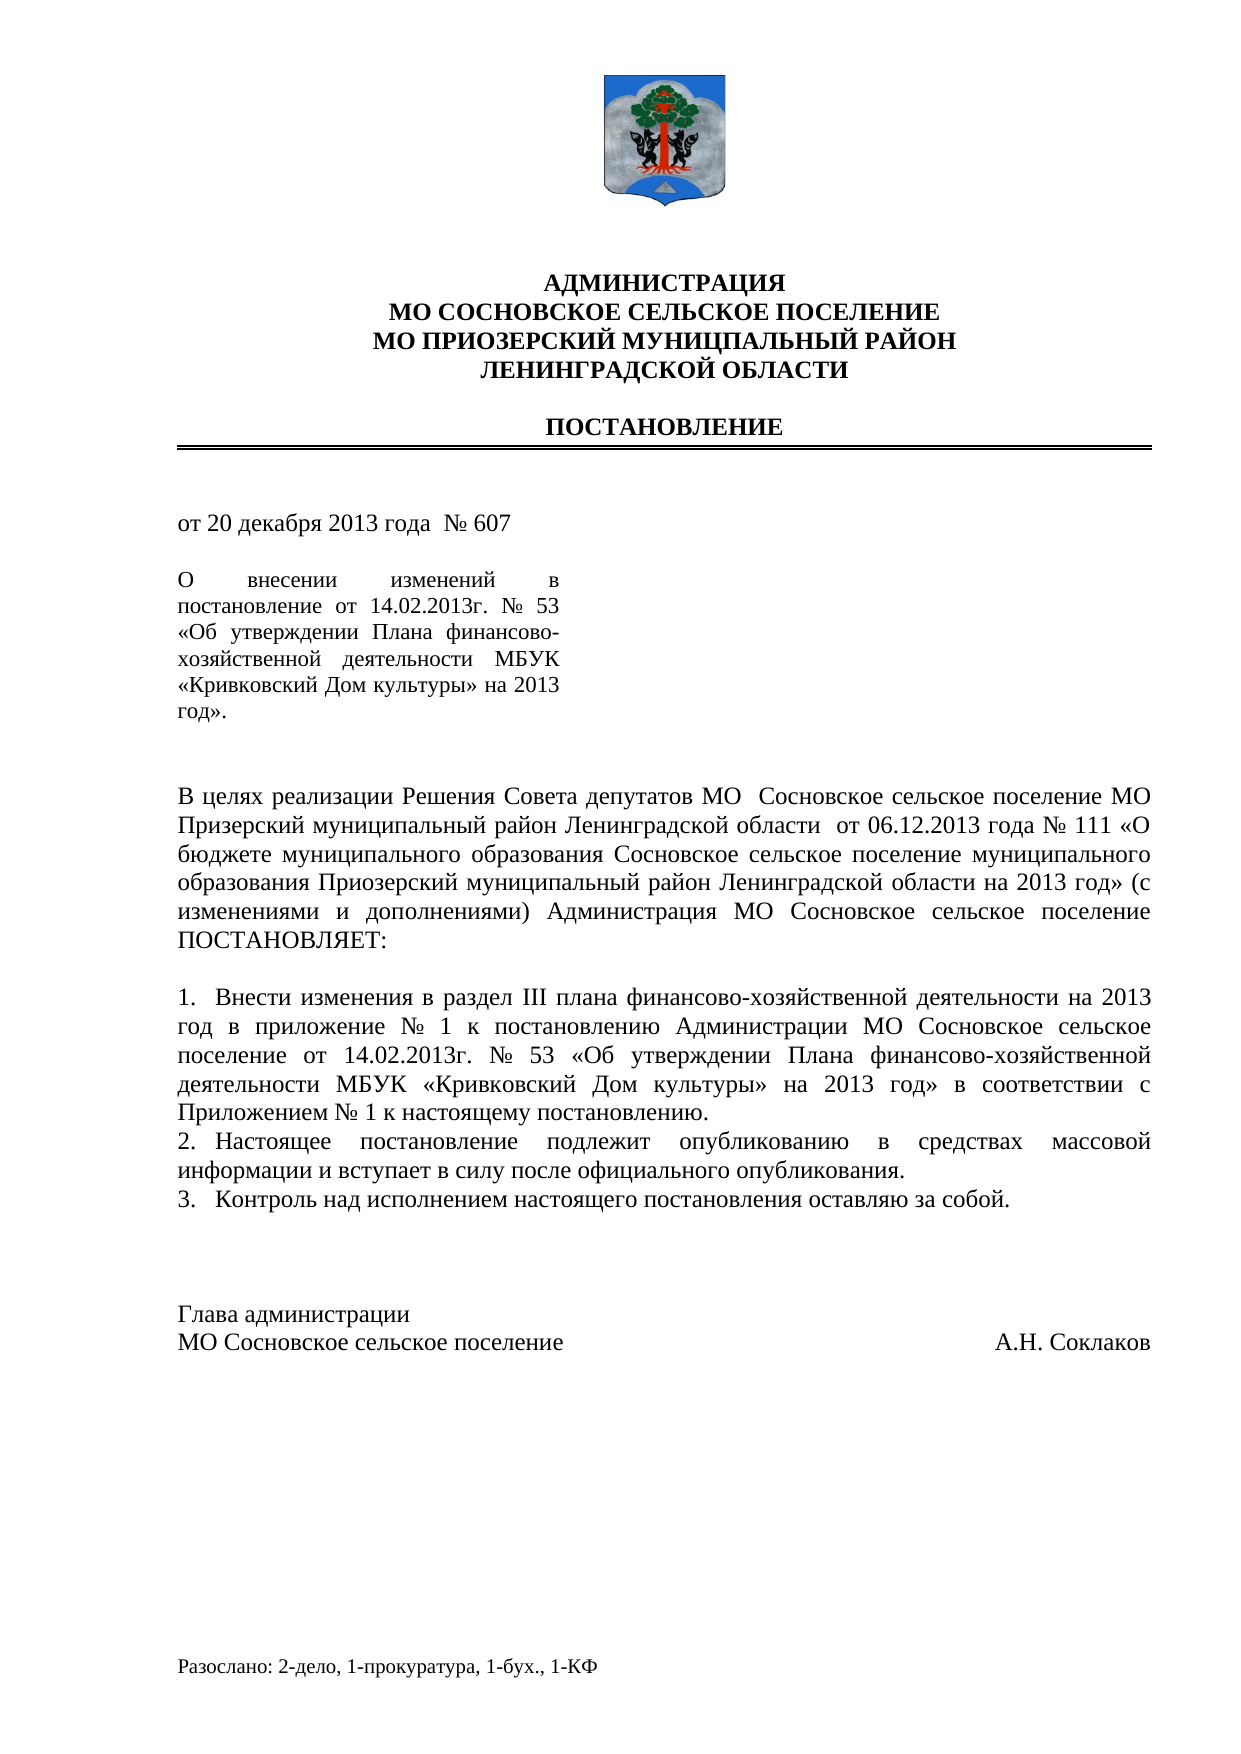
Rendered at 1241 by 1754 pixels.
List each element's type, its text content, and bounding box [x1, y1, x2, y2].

table_header О внесении изменений в постановление от 14.02.2013г. № 53 «Об утверждении Плана финансово-хозяйственной деятельности МБУК «Кривковский Дом культуры» на 2013 год». [166, 566, 571, 724]
text МО СОСНОВСКОЕ СЕЛЬСКОЕ ПОСЕЛЕНИЕ [177, 297, 1152, 326]
picture [603, 75, 726, 207]
text Глава администрации [177, 1299, 1152, 1327]
text ЛЕНИНГРАДСКОЙ ОБЛАСТИ [177, 355, 1152, 383]
text АДМИНИСТРАЦИЯ [177, 268, 1152, 297]
text ПОСТАНОВЛЕНИЕ [177, 412, 1152, 445]
text В целях реализации Решения Совета депутатов МО Сосновское сельское поселение МО Призерский муниципальный район Ленинградской области от 06.12.2013 года № 111 «О бюджете муниципального образования Сосновское сельское поселение муниципального образования Приозерский муниципальный район Ленинградской области на 2013 год» (с изменениями и дополнениями) Администрация МО Сосновское сельское поселение ПОСТАНОВЛЯЕТ: [177, 781, 1152, 954]
text Разослано: 2-дело, 1-прокуратура, 1-бух., 1-КФ [177, 1653, 1152, 1678]
list Контроль над исполнением настоящего постановления оставляю за собой. [177, 1184, 1152, 1212]
text МО ПРИОЗЕРСКИЙ МУНИЦПАЛЬНЫЙ РАЙОН [177, 326, 1152, 355]
text от 20 декабря 2013 года № 607 [177, 508, 1152, 536]
list Настоящее постановление подлежит опубликованию в средствах массовой информации и вступает в силу после официального опубликования. [177, 1126, 1152, 1184]
text МО Сосновское сельское поселение А.Н. Соклаков [177, 1327, 1152, 1356]
list Внести изменения в раздел III плана финансово-хозяйственной деятельности на 2013 год в приложение № 1 к постановлению Администрации МО Сосновское сельское поселение от 14.02.2013г. № 53 «Об утверждении Плана финансово-хозяйственной деятельности МБУК «Кривковский Дом культуры» на 2013 год» в соответствии с Приложением № 1 к настоящему постановлению. [177, 982, 1152, 1126]
